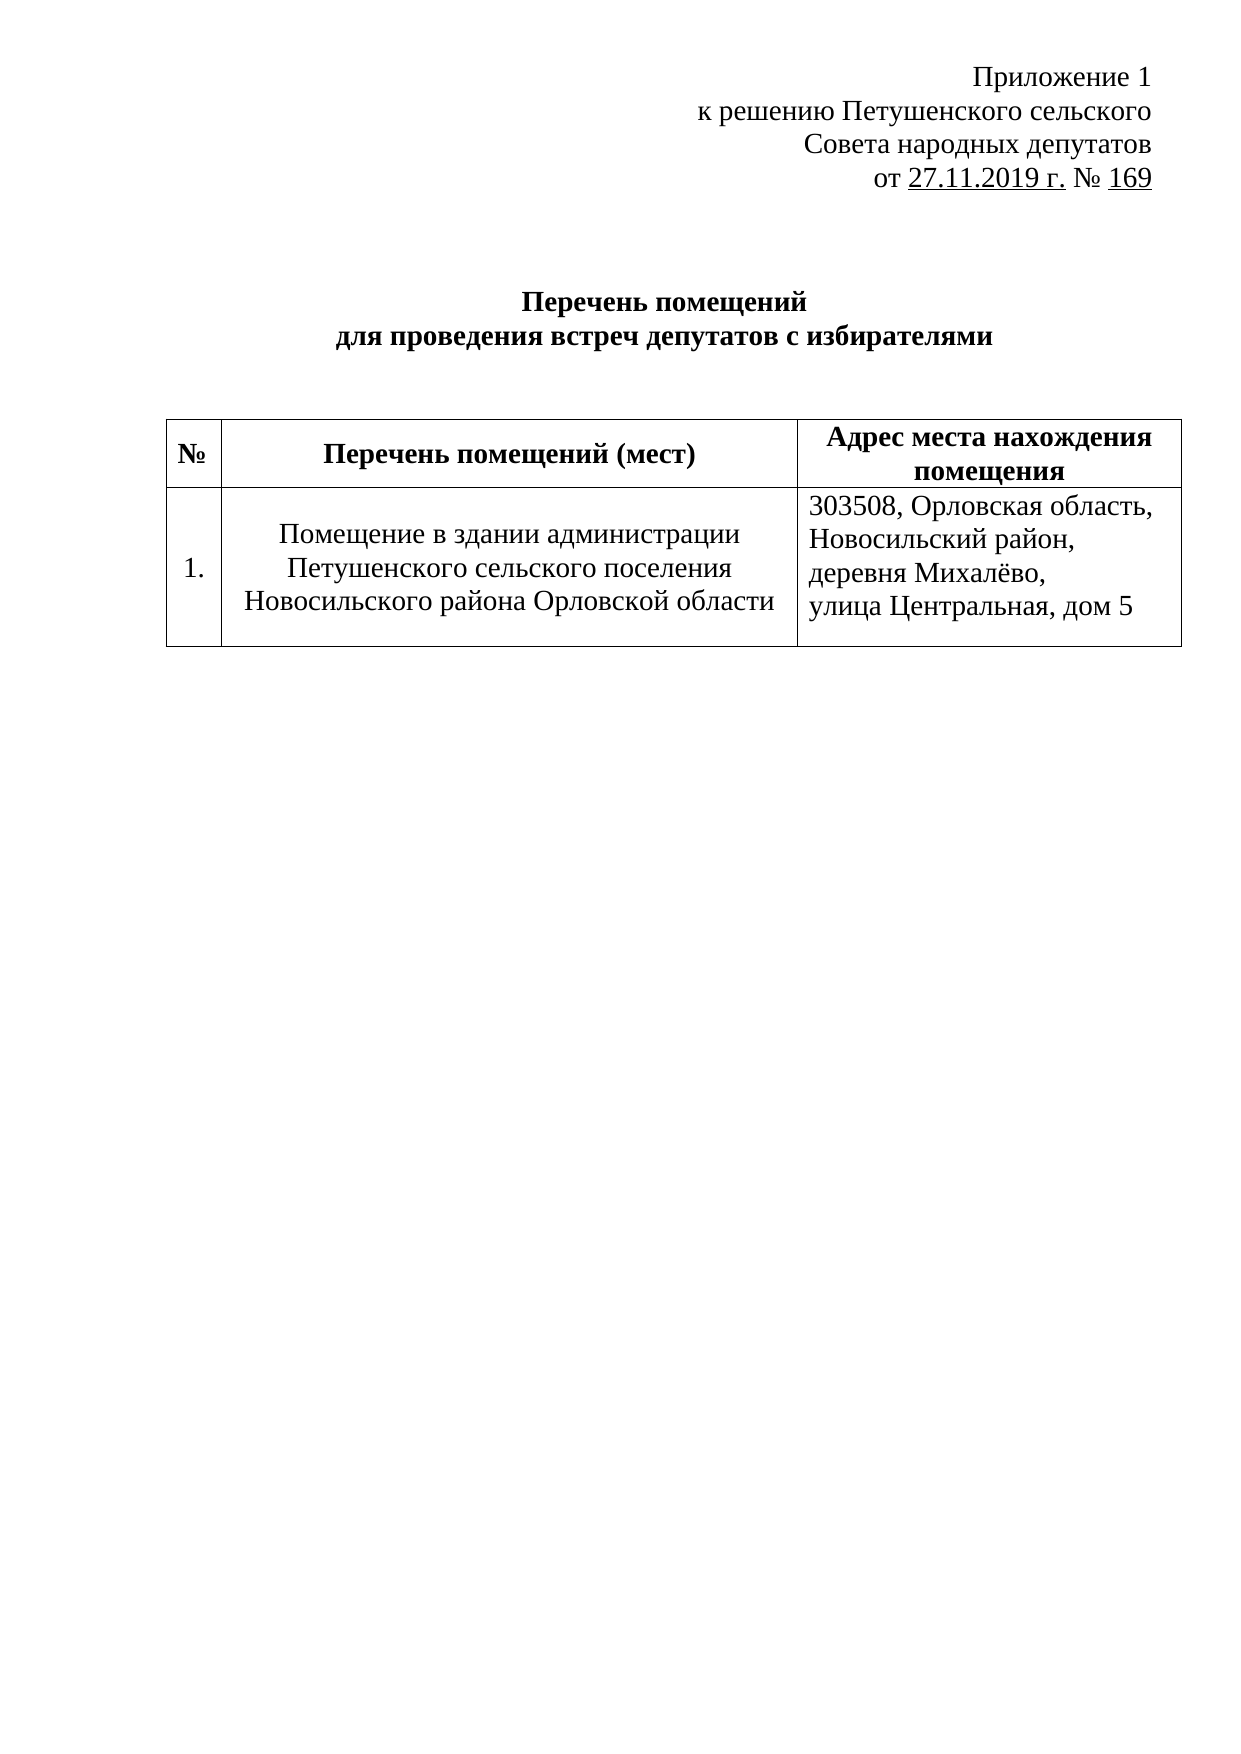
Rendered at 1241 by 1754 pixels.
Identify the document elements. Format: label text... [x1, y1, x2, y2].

text к решению Петушенского сельского [177, 93, 1152, 126]
text Совета народных депутатов [177, 126, 1152, 160]
text Приложение 1 [177, 59, 1152, 93]
text Перечень помещений [177, 284, 1152, 318]
table_cell Помещение в здании администрации Петушенского сельского поселения Новосильского района Орловской области [222, 488, 797, 646]
table_cell 1. [167, 488, 221, 646]
text для проведения встреч депутатов с избирателями [177, 318, 1152, 351]
table_header Перечень помещений (мест) [222, 420, 797, 487]
table_header № [167, 420, 221, 487]
table_header Адрес места нахождения помещения [798, 420, 1181, 487]
table_cell 303508, Орловская область, Новосильский район, деревня Михалёво, улица Центральная, дом 5 [798, 488, 1181, 646]
text от 27.11.2019 г. № 169 [177, 160, 1152, 193]
